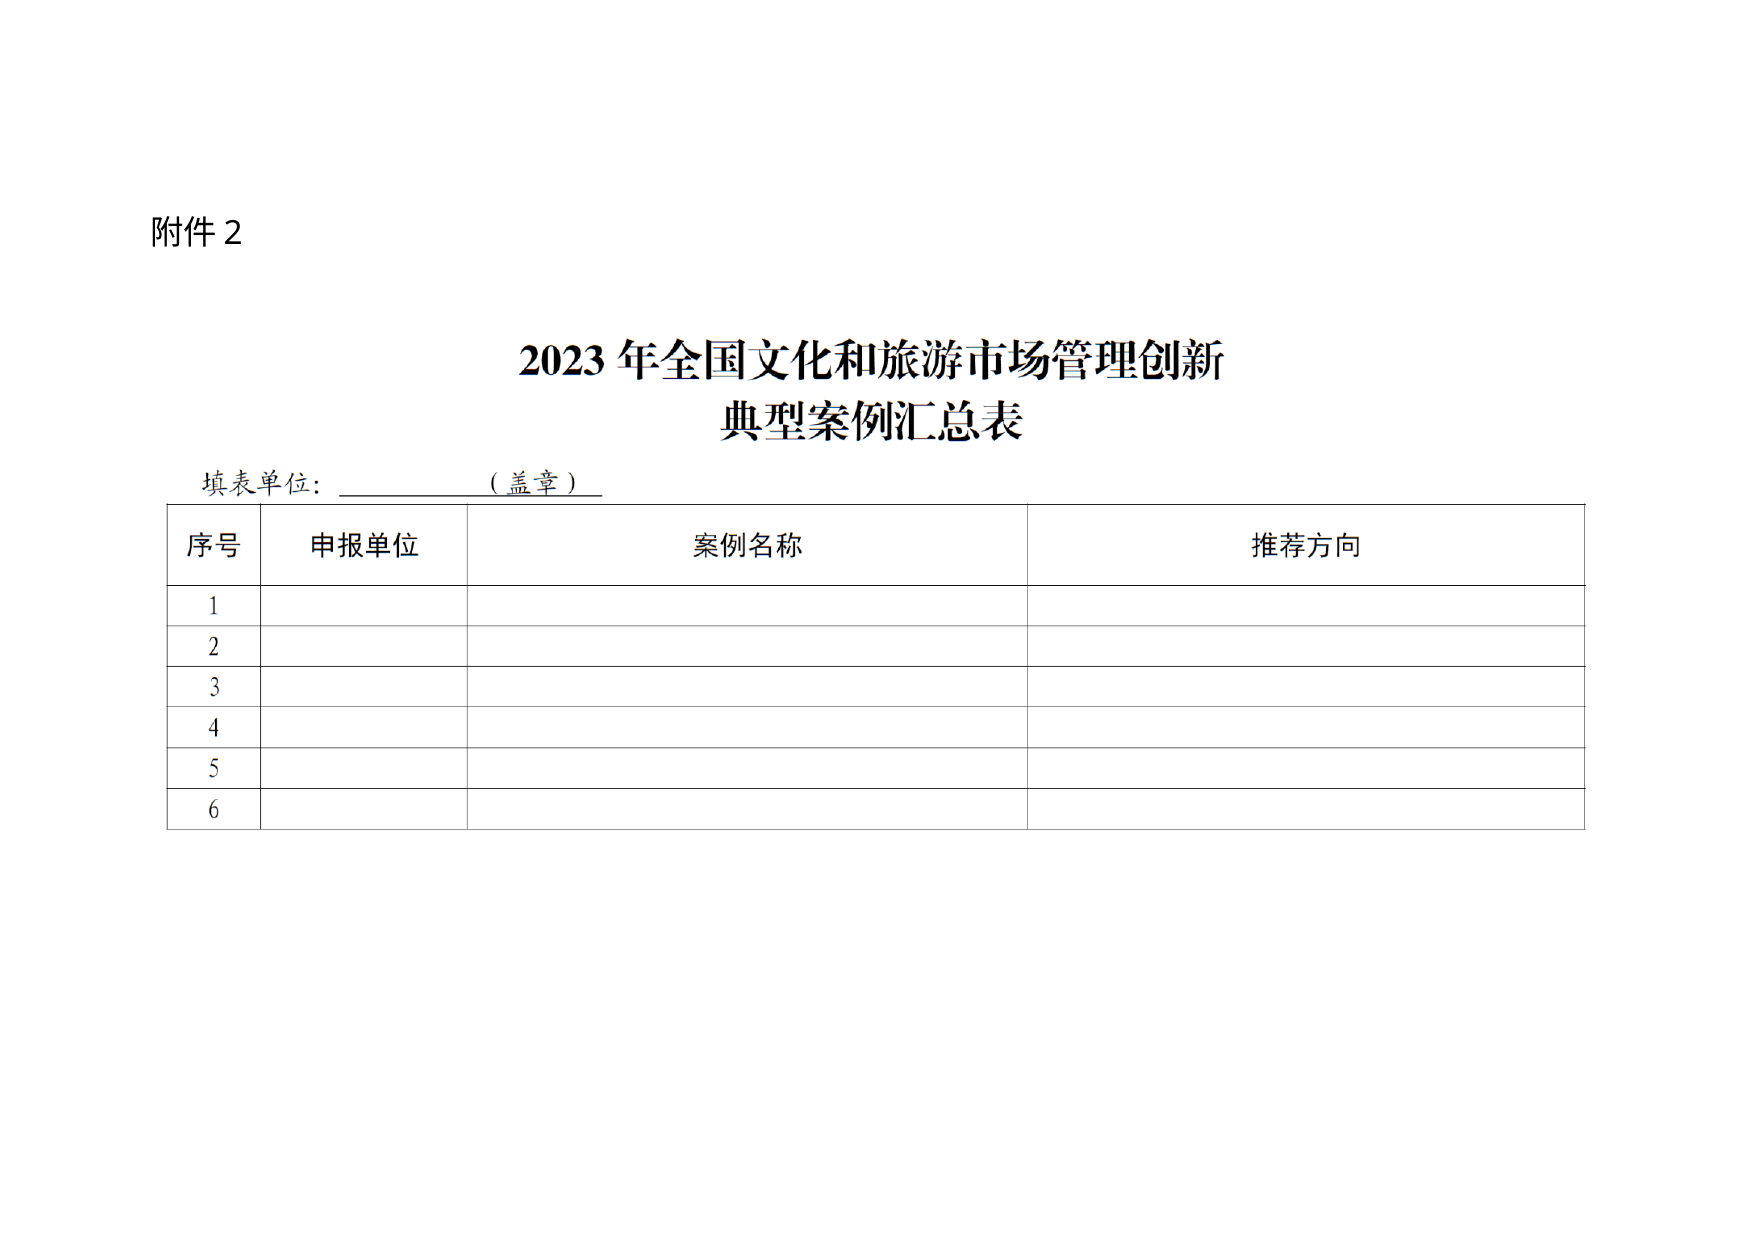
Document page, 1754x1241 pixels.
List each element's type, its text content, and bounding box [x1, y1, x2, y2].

text 附件2 [150, 198, 1604, 263]
